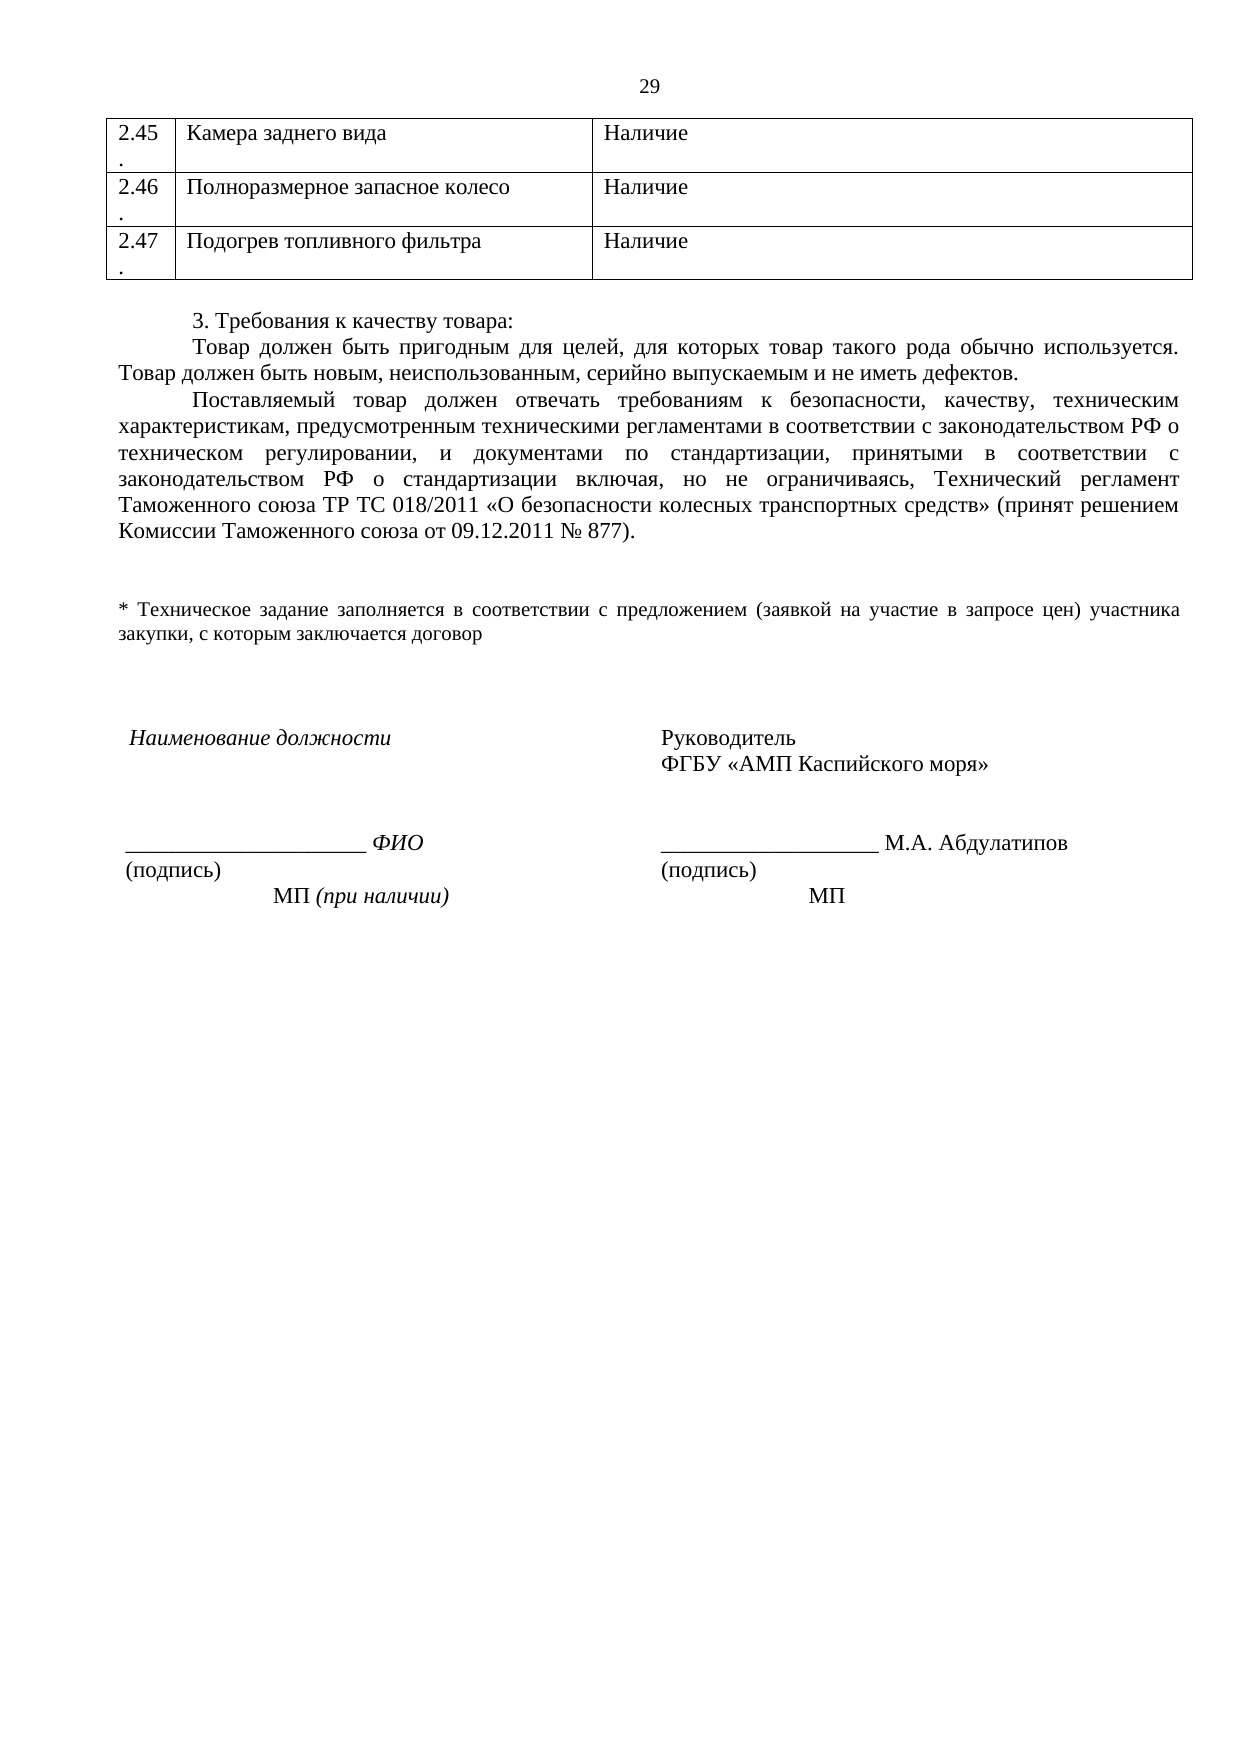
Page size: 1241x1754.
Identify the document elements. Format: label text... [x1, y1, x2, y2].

table_cell 2.47. [107, 227, 175, 279]
table_cell Наличие [593, 227, 1192, 279]
table_cell Наличие [593, 119, 1192, 172]
text Товар должен быть пригодным для целей, для которых товар такого рода обычно используется. Товар должен быть новым, неиспользованным, серийно выпускаемым и не иметь дефектов. [118, 333, 1181, 386]
text Поставляемый товар должен отвечать требованиям к безопасности, качеству, техническим характеристикам, предусмотренным техническими регламентами в соответствии с законодательством РФ о техническом регулировании, и документами по стандартизации, принятыми в соответствии с законодательством РФ о стандартизации включая, но не ограничиваясь, Технический регламент Таможенного союза ТР ТС 018/2011 «О безопасности колесных транспортных средств» (принят решением Комиссии Таможенного союза от 09.12.2011 № 877). [118, 386, 1181, 544]
text 3. Требования к качеству товара: [118, 307, 1181, 333]
table_header Руководитель ФГБУ «АМП Каспийского моря» ___________________ М.А. Абдулатипов (подпись) МП [650, 724, 1185, 935]
table_cell 2.46. [107, 173, 175, 226]
text * Техническое задание заполняется в соответствии с предложением (заявкой на участие в запросе цен) участника закупки, с которым заключается договор [118, 597, 1181, 645]
table_cell Подогрев топливного фильтра [176, 227, 592, 279]
table_cell Наличие [593, 173, 1192, 226]
table_cell 2.45. [107, 119, 175, 172]
table_cell Полноразмерное запасное колесо [176, 173, 592, 226]
table_header Наименование должности _____________________ ФИО (подпись) МП (при наличии) [114, 724, 649, 935]
table_cell Камера заднего вида [176, 119, 592, 172]
